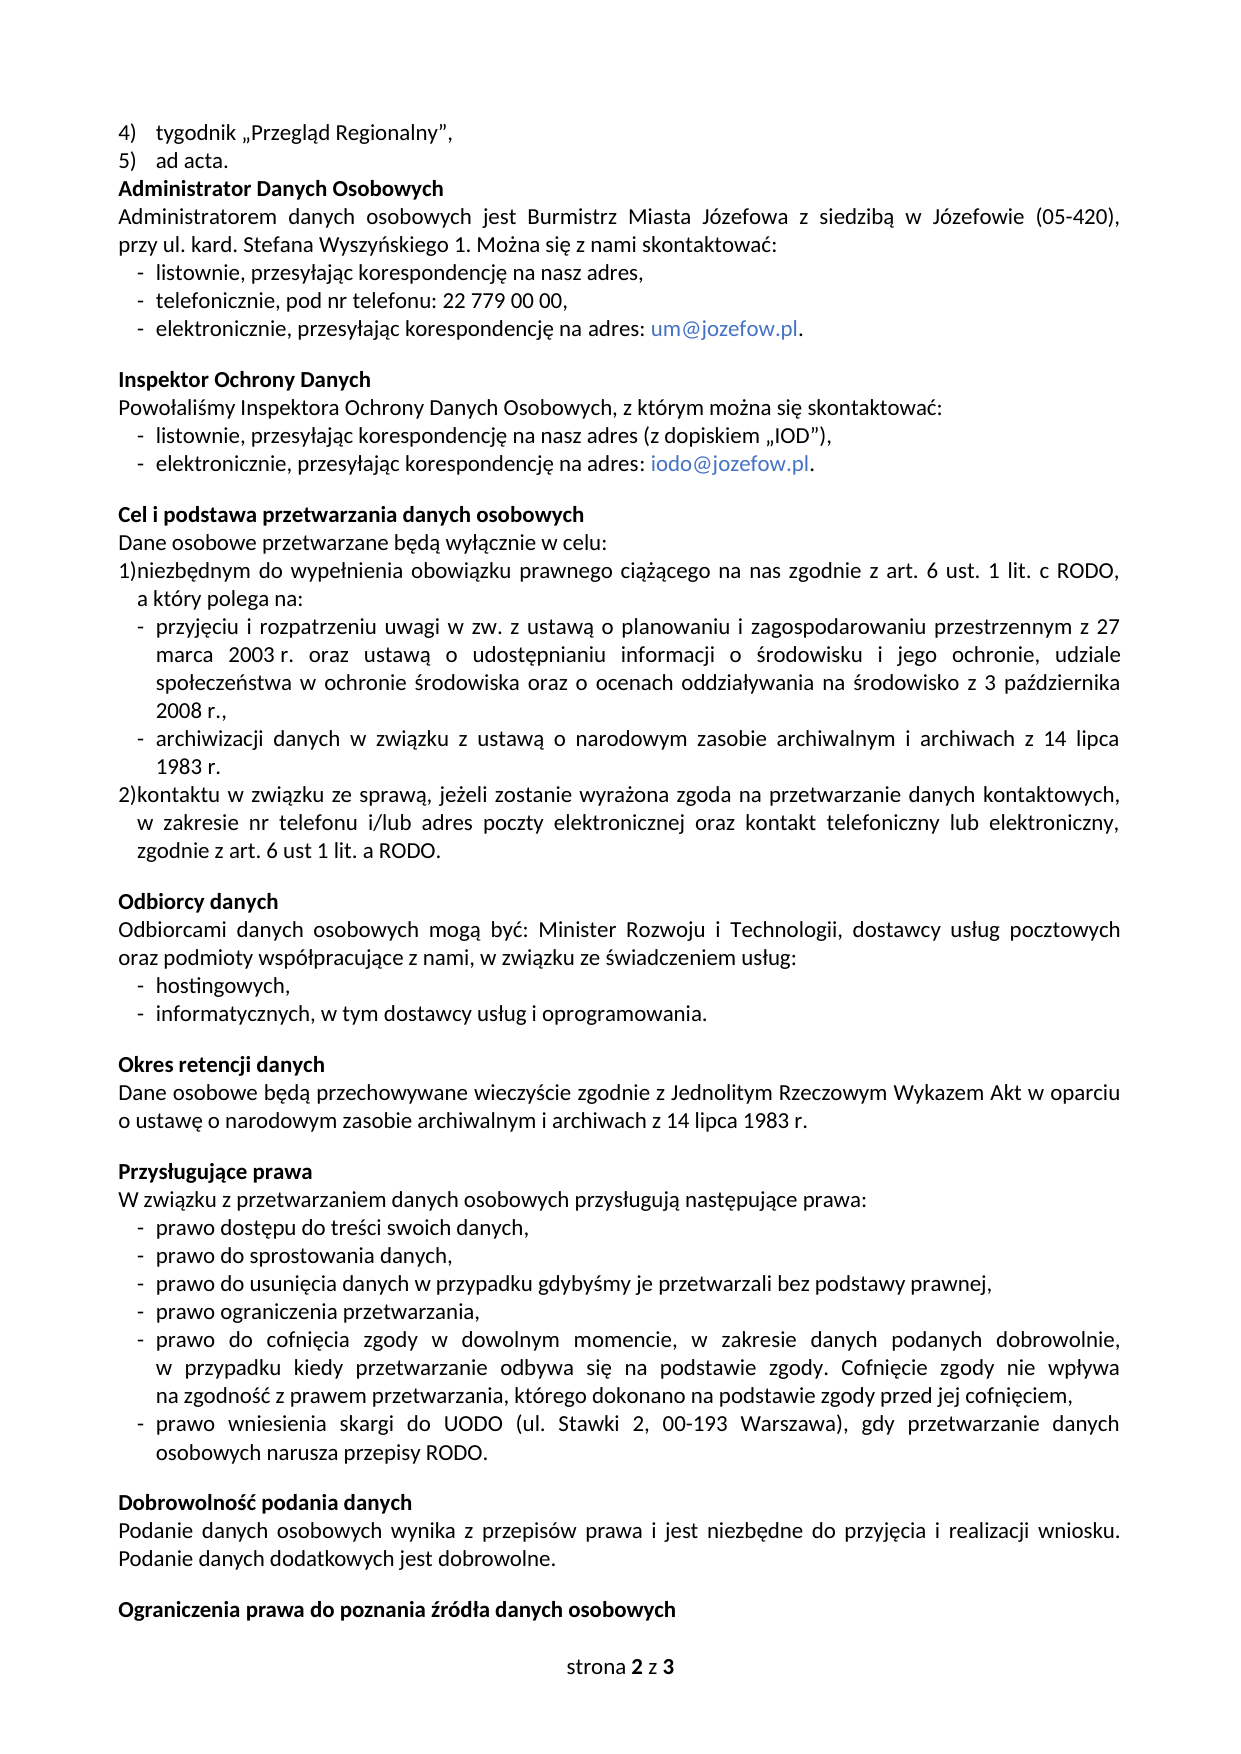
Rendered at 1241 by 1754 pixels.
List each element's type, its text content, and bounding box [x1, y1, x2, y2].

list listownie, przesyłając korespondencję na nasz adres, [137, 258, 1122, 286]
text Dane osobowe przetwarzane będą wyłącznie w celu: [118, 528, 1122, 556]
list elektronicznie, przesyłając korespondencję na adres: um@jozefow.pl. [137, 314, 1122, 342]
text Inspektor Ochrony Danych [118, 365, 1122, 393]
text Ograniczenia prawa do poznania źródła danych osobowych [118, 1596, 1122, 1623]
list prawo wniesienia skargi do UODO (ul. Stawki 2, 00-193 Warszawa), gdy przetwarzanie danych osobowych narusza przepisy RODO. [137, 1409, 1122, 1466]
text Powołaliśmy Inspektora Ochrony Danych Osobowych, z którym można się skontaktować: [118, 393, 1122, 421]
list prawo do sprostowania danych, [137, 1241, 1122, 1269]
list niezbędnym do wypełnienia obowiązku prawnego ciążącego na nas zgodnie z art. 6 ust. 1 lit. c RODO, a który polega na: [118, 556, 1122, 612]
list prawo dostępu do treści swoich danych, [137, 1213, 1122, 1241]
text W związku z przetwarzaniem danych osobowych przysługują następujące prawa: [118, 1185, 1122, 1213]
list informatycznych, w tym dostawcy usług i oprogramowania. [137, 999, 1122, 1027]
list listownie, przesyłając korespondencję na nasz adres (z dopiskiem „IOD”), [137, 421, 1122, 449]
list prawo do cofnięcia zgody w dowolnym momencie, w zakresie danych podanych dobrowolnie, w przypadku kiedy przetwarzanie odbywa się na podstawie zgody. Cofnięcie zgody nie wpływa na zgodność z prawem przetwarzania, którego dokonano na podstawie zgody przed jej cofnięciem, [137, 1326, 1122, 1409]
text Odbiorcy danych [118, 887, 1122, 915]
text Podanie danych osobowych wynika z przepisów prawa i jest niezbędne do przyjęcia i realizacji wniosku. Podanie danych dodatkowych jest dobrowolne. [118, 1517, 1122, 1573]
list archiwizacji danych w związku z ustawą o narodowym zasobie archiwalnym i archiwach z 14 lipca 1983 r. [137, 724, 1122, 780]
text Administratorem danych osobowych jest Burmistrz Miasta Józefowa z siedzibą w Józefowie (05-420), przy ul. kard. Stefana Wyszyńskiego 1. Można się z nami skontaktować: [118, 202, 1122, 258]
text Okres retencji danych [118, 1050, 1122, 1078]
list prawo do usunięcia danych w przypadku gdybyśmy je przetwarzali bez podstawy prawnej, [137, 1269, 1122, 1297]
list ad acta. [118, 146, 1122, 174]
list kontaktu w związku ze sprawą, jeżeli zostanie wyrażona zgoda na przetwarzanie danych kontaktowych, w zakresie nr telefonu i/lub adres poczty elektronicznej oraz kontakt telefoniczny lub elektroniczny, zgodnie z art. 6 ust 1 lit. a RODO. [118, 780, 1122, 864]
list elektronicznie, przesyłając korespondencję na adres: iodo@jozefow.pl. [137, 449, 1122, 477]
text Cel i podstawa przetwarzania danych osobowych [118, 500, 1122, 528]
list hostingowych, [137, 971, 1122, 999]
text Dobrowolność podania danych [118, 1488, 1122, 1517]
list tygodnik „Przegląd Regionalny”, [118, 118, 1122, 146]
list telefonicznie, pod nr telefonu: 22 779 00 00, [137, 286, 1122, 314]
text Dane osobowe będą przechowywane wieczyście zgodnie z Jednolitym Rzeczowym Wykazem Akt w oparciu o ustawę o narodowym zasobie archiwalnym i archiwach z 14 lipca 1983 r. [118, 1078, 1122, 1134]
list przyjęciu i rozpatrzeniu uwagi w zw. z ustawą o planowaniu i zagospodarowaniu przestrzennym z 27 marca 2003 r. oraz ustawą o udostępnianiu informacji o środowisku i jego ochronie, udziale społeczeństwa w ochronie środowiska oraz o ocenach oddziaływania na środowisko z 3 października 2008 r., [137, 612, 1122, 724]
text Przysługujące prawa [118, 1157, 1122, 1185]
list prawo ograniczenia przetwarzania, [137, 1297, 1122, 1326]
text Odbiorcami danych osobowych mogą być: Minister Rozwoju i Technologii, dostawcy usług pocztowych oraz podmioty współpracujące z nami, w związku ze świadczeniem usług: [118, 915, 1122, 971]
text Administrator Danych Osobowych [118, 174, 1122, 202]
